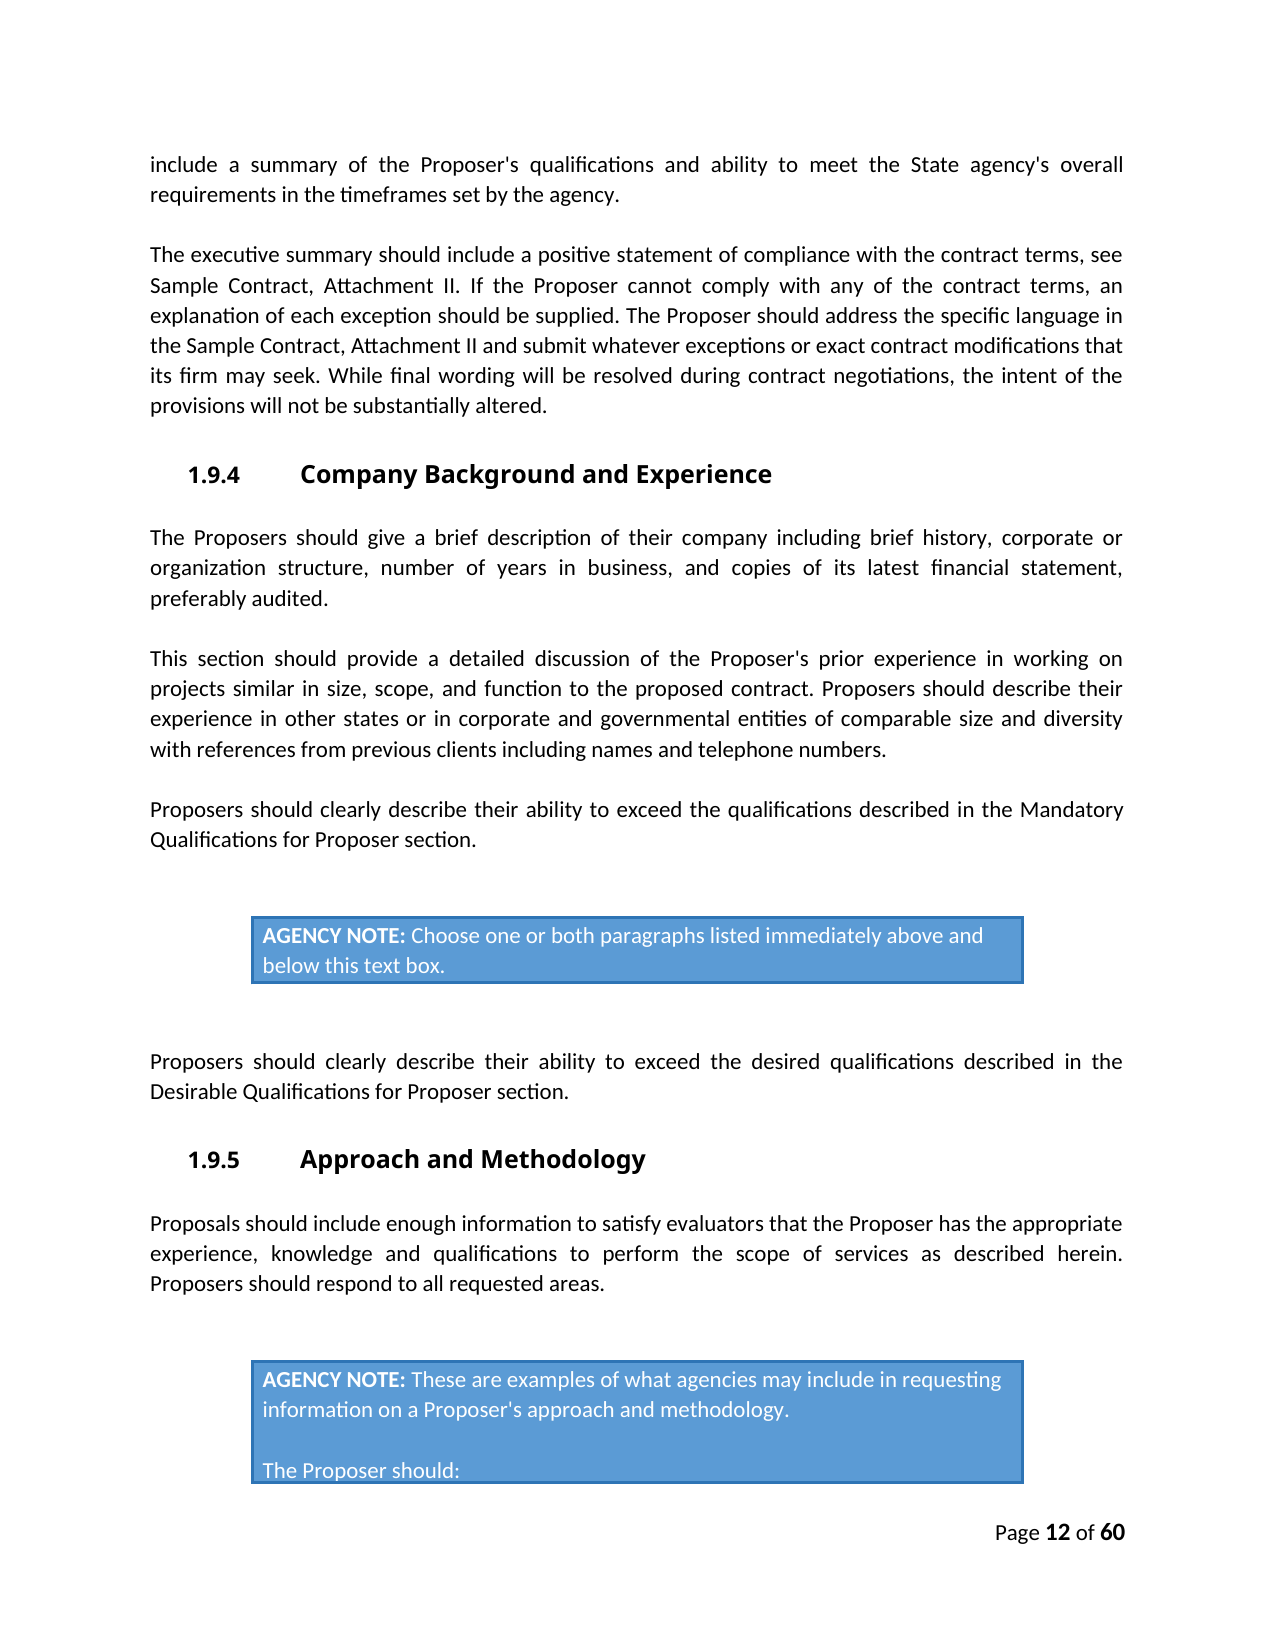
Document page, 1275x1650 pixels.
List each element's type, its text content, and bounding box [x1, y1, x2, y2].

text Proposals should include enough information to satisfy evaluators that the Proposer has the appropriate experience, knowledge and qualifications to perform the scope of services as described herein. Proposers should respond to all requested areas. [150, 1209, 1125, 1297]
text The Proposers should give a brief description of their company including brief history, corporate or organization structure, number of years in business, and copies of its latest financial statement, preferably audited. [150, 523, 1125, 612]
text AGENCY NOTE: These are examples of what agencies may include in requesting information on a Proposer's approach and methodology. [254, 1363, 1021, 1420]
text AGENCY NOTE: Choose one or both paragraphs listed immediately above and below this text box. [254, 919, 1021, 981]
text Proposers should clearly describe their ability to exceed the qualifications described in the Mandatory Qualifications for Proposer section. [150, 795, 1125, 853]
text Proposers should clearly describe their ability to exceed the desired qualifications described in the Desirable Qualifications for Proposer section. [150, 1047, 1125, 1105]
subtitle Approach and Methodology [187, 1142, 1125, 1176]
text The executive summary should include a positive statement of compliance with the contract terms, see Sample Contract, Attachment II. If the Proposer cannot comply with any of the contract terms, an explanation of each exception should be supplied. The Proposer should address the specific language in the Sample Contract, Attachment II and submit whatever exceptions or exact contract modifications that its firm may seek. While final wording will be resolved during contract negotiations, the intent of the provisions will not be substantially altered. [150, 241, 1125, 420]
text This section should provide a detailed discussion of the Proposer's prior experience in working on projects similar in size, scope, and function to the proposed contract. Proposers should describe their experience in other states or in corporate and governmental entities of comparable size and diversity with references from previous clients including names and telephone numbers. [150, 644, 1125, 763]
text The Proposer should: [254, 1451, 1021, 1481]
subtitle Company Background and Experience [187, 456, 1125, 490]
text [150, 150, 1125, 208]
